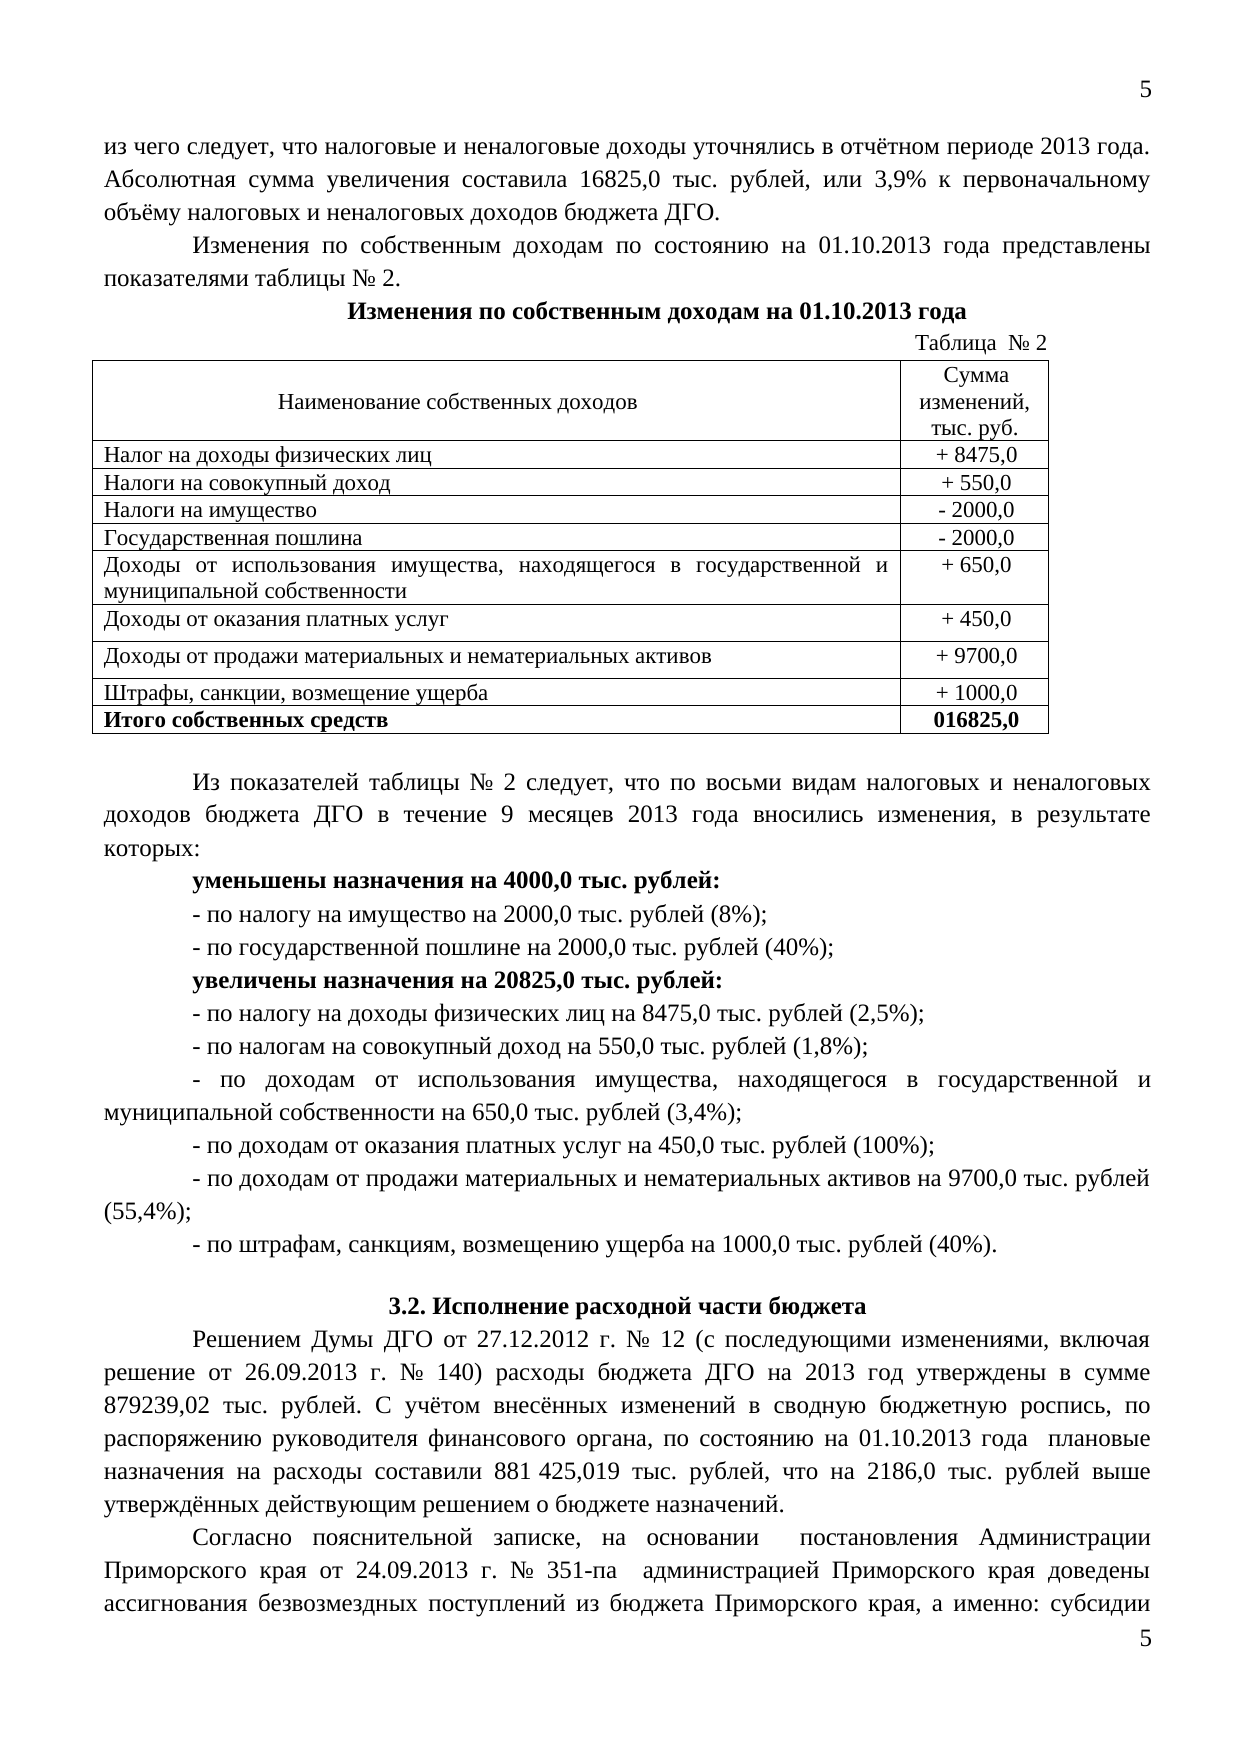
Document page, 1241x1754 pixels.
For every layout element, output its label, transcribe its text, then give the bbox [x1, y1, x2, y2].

text Решением Думы ДГО от 27.12.2012 г. № 12 (с последующими изменениями, включая решение от 26.09.2013 г. № 140) расходы бюджета ДГО на 2013 год утверждены в сумме 879239,02 тыс. рублей. С учётом внесённых изменений в сводную бюджетную роспись, по распоряжению руководителя финансового органа, по состоянию на 01.10.2013 года плановые назначения на расходы составили 881 425,019 тыс. рублей, что на 2186,0 тыс. рублей выше утверждённых действующим решением о бюджете назначений. [103, 1324, 1152, 1518]
table_cell + 9700,0 [901, 642, 1048, 678]
text - по доходам от продажи материальных и нематериальных активов на 9700,0 тыс. рублей (55,4%); [103, 1163, 1152, 1224]
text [103, 131, 1152, 226]
table_cell Государственная пошлина [93, 524, 900, 550]
text - по налогам на совокупный доход на 550,0 тыс. рублей (1,8%); [103, 1031, 1152, 1059]
text уменьшены назначения на 4000,0 тыс. рублей: [103, 866, 1152, 894]
table_cell + 16825,0 [901, 706, 1048, 732]
table_cell Доходы от оказания платных услуг [93, 605, 900, 641]
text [103, 1522, 1152, 1617]
table_cell + 450,0 [901, 605, 1048, 641]
table_cell Штрафы, санкции, возмещение ущерба [93, 679, 900, 705]
text - по налогу на доходы физических лиц на 8475,0 тыс. рублей (2,5%); [103, 998, 1152, 1026]
text увеличены назначения на 20825,0 тыс. рублей: [103, 965, 1152, 993]
table_cell Налог на доходы физических лиц [93, 441, 900, 468]
table_cell - 2000,0 [901, 524, 1048, 550]
text Изменения по собственным доходам по состоянию на 01.10.2013 года представлены показателями таблицы № 2. [103, 230, 1152, 292]
table_cell - 2000,0 [901, 496, 1048, 523]
table_cell + 8475,0 [901, 441, 1048, 468]
table_cell Налоги на совокупный доход [93, 469, 900, 495]
table_cell + 1000,0 [901, 679, 1048, 705]
table_cell Налоги на имущество [93, 496, 900, 523]
table_cell Доходы от продажи материальных и нематериальных активов [93, 642, 900, 678]
table_cell Доходы от использования имущества, находящегося в государственной и муниципальной собственности [93, 551, 900, 604]
table_cell + 650,0 [901, 551, 1048, 604]
table_header Наименование собственных доходов [93, 361, 900, 440]
text - по налогу на имущество на 2000,0 тыс. рублей (8%); [103, 899, 1152, 927]
text - по доходам от оказания платных услуг на 450,0 тыс. рублей (100%); [103, 1130, 1152, 1158]
table_cell + 550,0 [901, 469, 1048, 495]
text - по штрафам, санкциям, возмещению ущерба на 1000,0 тыс. рублей (40%). [103, 1229, 1152, 1258]
text - по доходам от использования имущества, находящегося в государственной и муниципальной собственности на 650,0 тыс. рублей (3,4%); [103, 1064, 1152, 1126]
text - по государственной пошлине на 2000,0 тыс. рублей (40%); [103, 932, 1152, 960]
table_header Сумма изменений, тыс. руб. [901, 361, 1048, 440]
text Из показателей таблицы № 2 следует, что по восьми видам налоговых и неналоговых доходов бюджета ДГО в течение 9 месяцев 2013 года вносились изменения, в результате которых: [103, 767, 1152, 861]
text Таблица № 2 [103, 329, 1152, 356]
text Изменения по собственным доходам на 01.10.2013 года [103, 296, 1152, 325]
table_cell Итого собственных средств [93, 706, 900, 732]
text 3.2. Исполнение расходной части бюджета [103, 1291, 1152, 1320]
